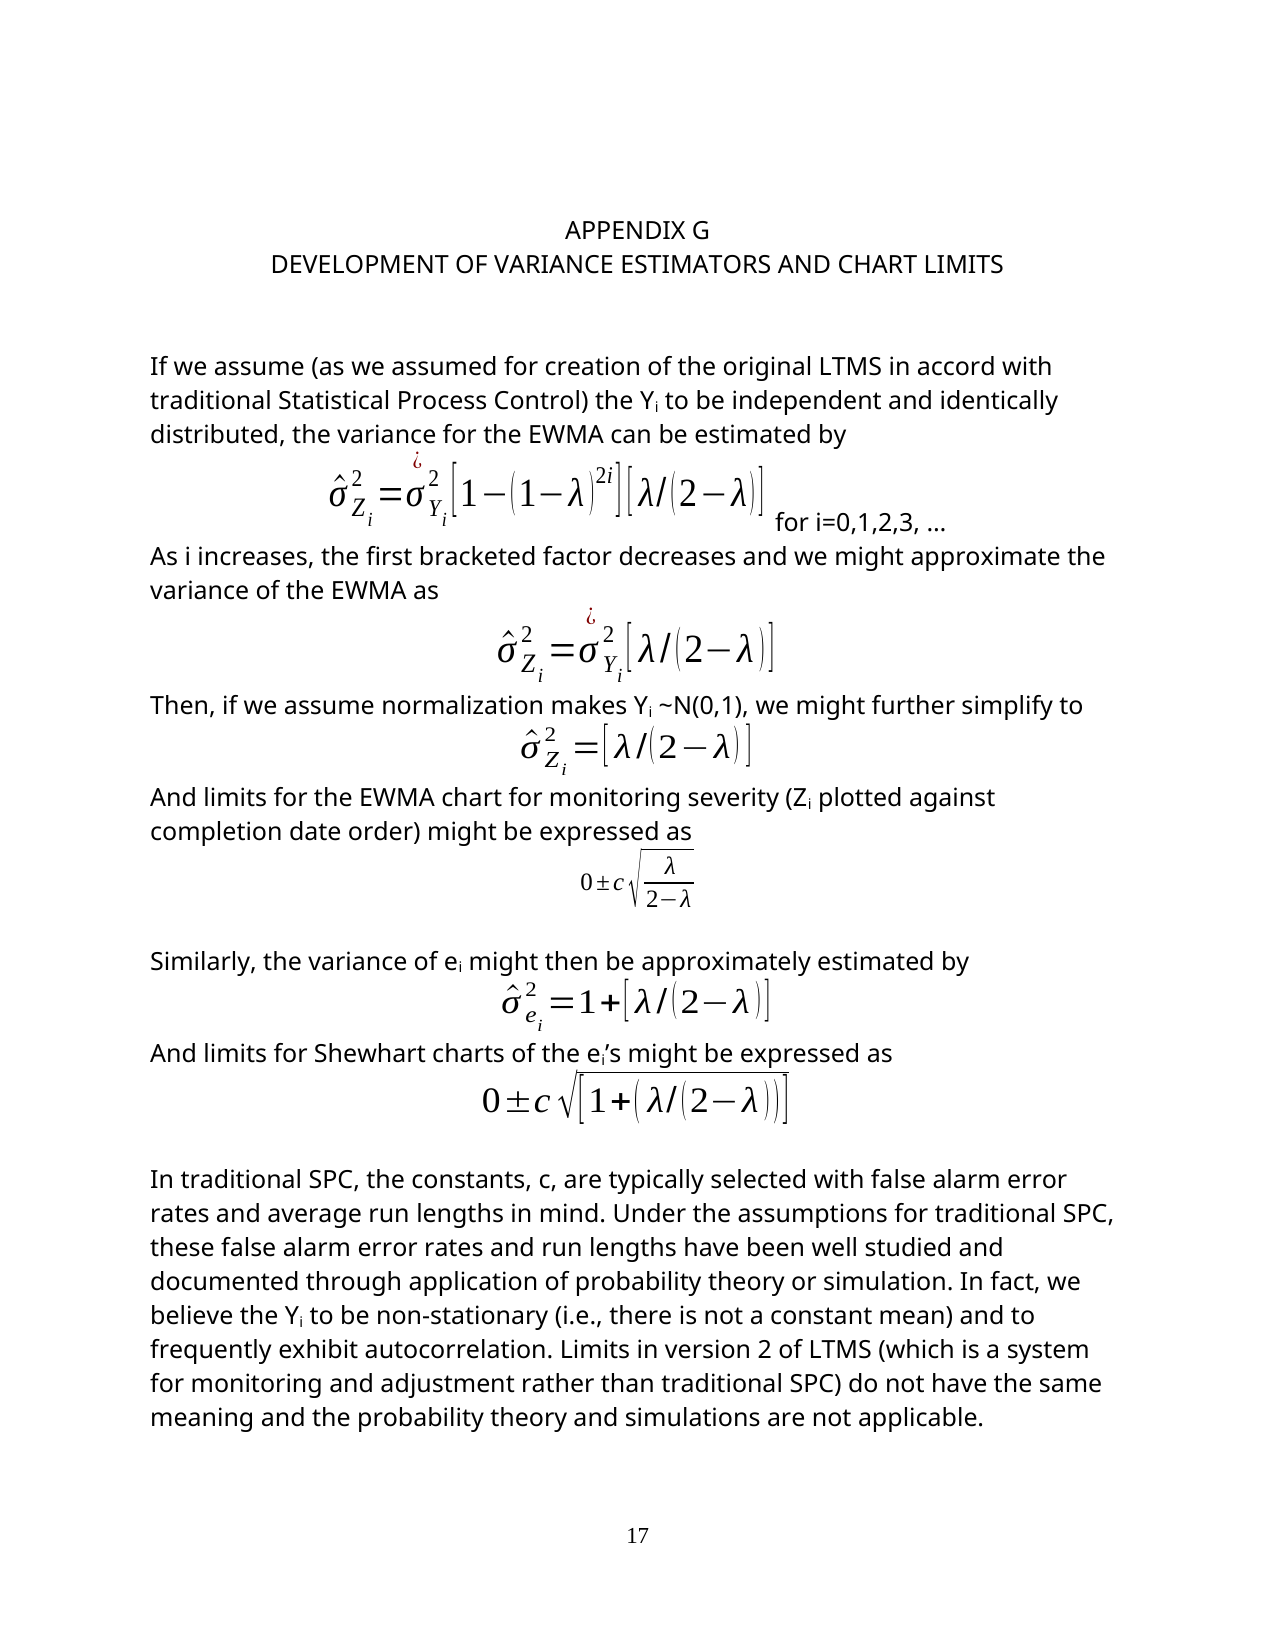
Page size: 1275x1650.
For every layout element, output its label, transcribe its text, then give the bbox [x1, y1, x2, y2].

text for i=0,1,2,3, … [150, 451, 1125, 539]
text In traditional SPC, the constants, c, are typically selected with false alarm error rates and average run lengths in mind. Under the assumptions for traditional SPC, these false alarm error rates and run lengths have been well studied and documented through application of probability theory or simulation. In fact, we believe the Yi to be non-stationary (i.e., there is not a constant mean) and to frequently exhibit autocorrelation. Limits in version 2 of LTMS (which is a system for monitoring and adjustment rather than traditional SPC) do not have the same meaning and the probability theory and simulations are not applicable. [150, 1161, 1125, 1434]
text As i increases, the first bracketed factor decreases and we might approximate the variance of the EWMA as [150, 539, 1125, 607]
text APPENDIX G [150, 212, 1125, 247]
text Similarly, the variance of ei might then be approximately estimated by [150, 943, 1125, 977]
text If we assume (as we assumed for creation of the original LTMS in accord with traditional Statistical Process Control) the Yi to be independent and identically distributed, the variance for the EWMA can be estimated by [150, 349, 1125, 451]
text DEVELOPMENT OF VARIANCE ESTIMATORS AND CHART LIMITS [150, 247, 1125, 281]
text And limits for the EWMA chart for monitoring severity (Zi plotted against completion date order) might be expressed as [150, 780, 1125, 848]
text And limits for Shewhart charts of the ei’s might be expressed as [150, 1035, 1125, 1069]
text Then, if we assume normalization makes Yi ~N(0,1), we might further simplify to [150, 688, 1125, 722]
